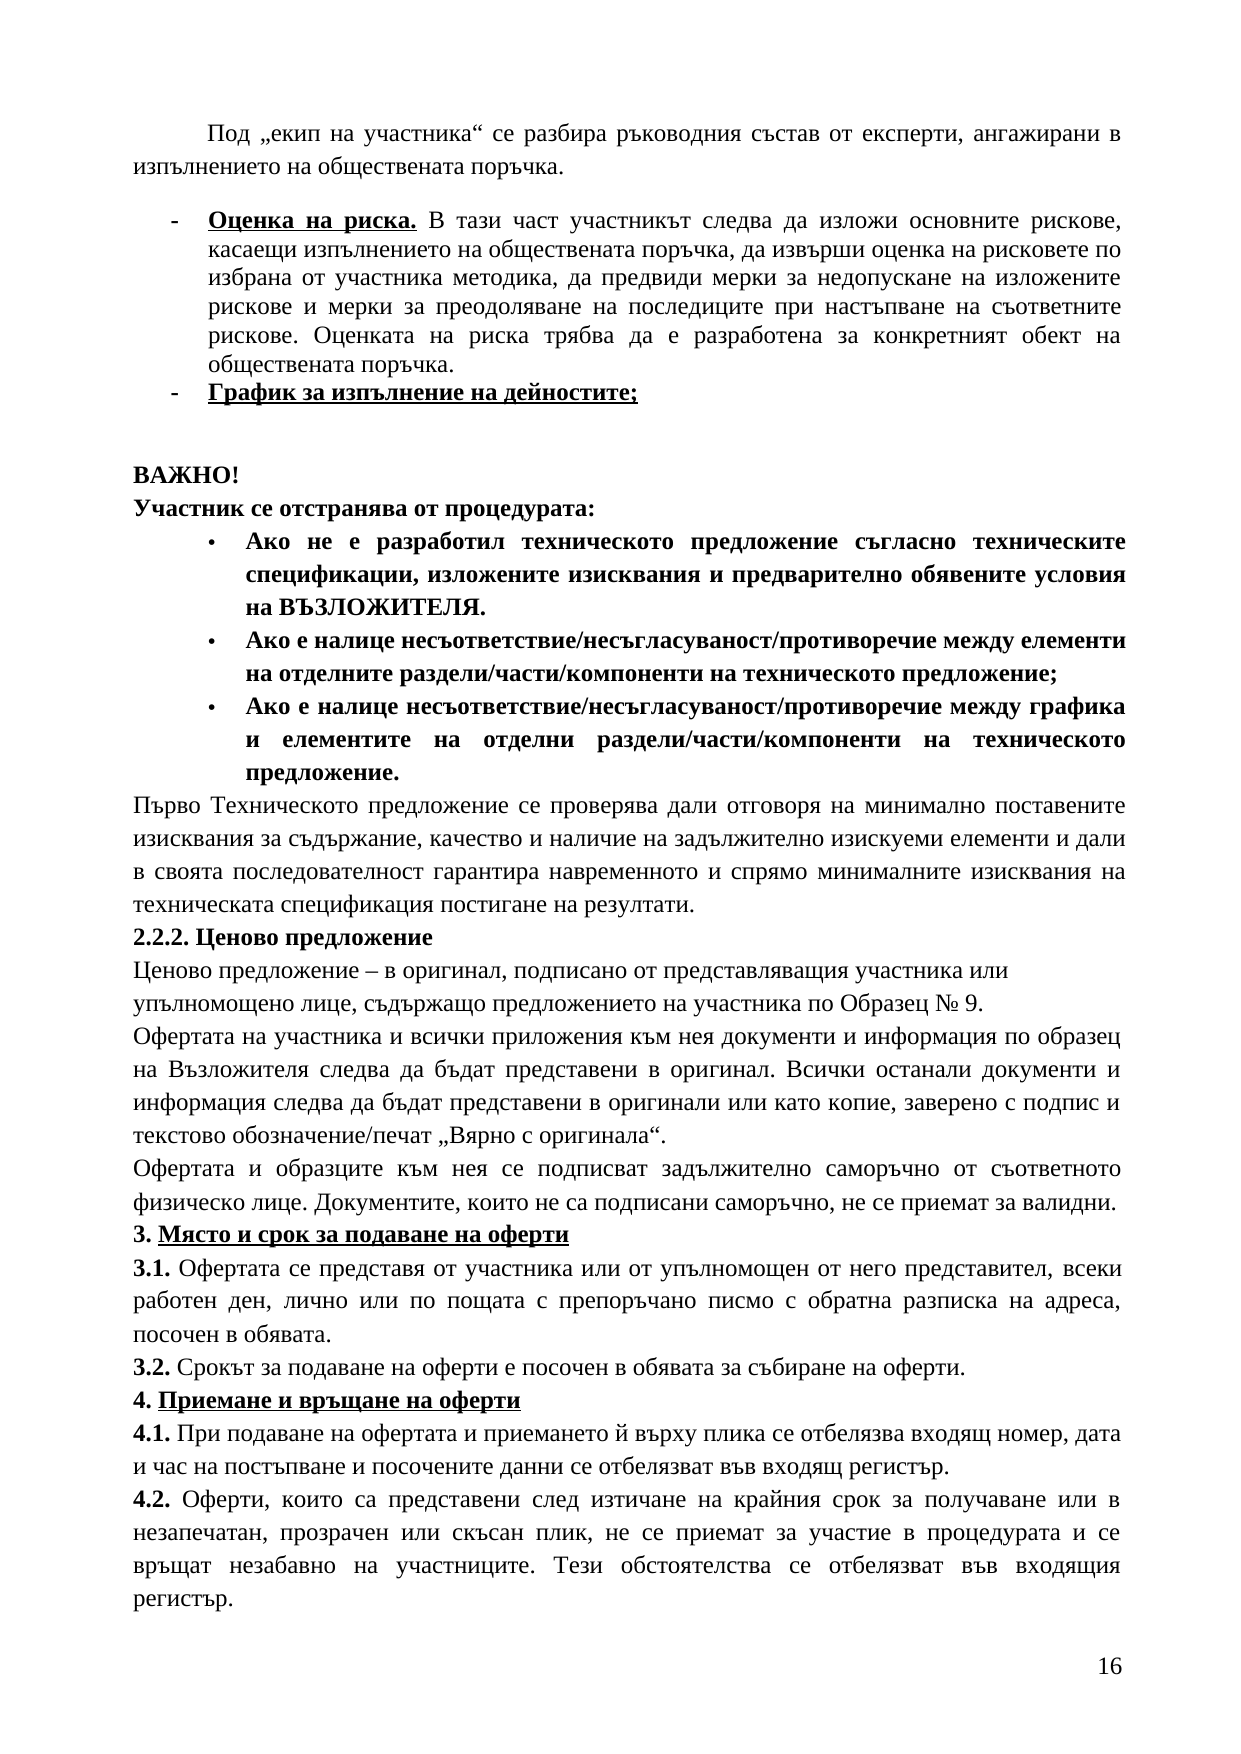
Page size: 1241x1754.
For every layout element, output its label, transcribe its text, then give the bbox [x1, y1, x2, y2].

text 2.2.2. Ценово предложение [133, 922, 1122, 951]
text Участник се отстранява от процедурата: [133, 493, 1127, 522]
list Ако не е разработил техническото предложение съгласно техническите спецификации, изложените изисквания и предварително обявените условия на ВЪЗЛОЖИТЕЛЯ. [208, 526, 1127, 621]
text 4. Приемане и връщане на оферти [133, 1385, 1122, 1413]
text 4.1. При подаване на офертата и приемането й върху плика се отбелязва входящ номер, дата и час на постъпване и посочените данни се отбелязват във входящ регистър. [133, 1418, 1122, 1479]
text Под „екип на участника“ се разбира ръководния състав от експерти, ангажирани в изпълнението на обществената поръчка. [133, 118, 1122, 180]
text Офертата на участника и всички приложения към нея документи и информация по образец на Възложителя следва да бъдат представени в оригинал. Всички останали документи и информация следва да бъдат представени в оригинали или като копие, заверено с подпис и текстово обозначение/печат „Вярно с оригинала“. [133, 1021, 1122, 1149]
text ВАЖНО! [133, 460, 1127, 489]
list Оценка на риска. В тази част участникът следва да изложи основните рискове, касаещи изпълнението на обществената поръчка, да извърши оценка на рисковете по избрана от участника методика, да предвиди мерки за недопускане на изложените рискове и мерки за преодоляване на последиците при настъпване на съответните рискове. Оценката на риска трябва да е разработена за конкретният обект на обществената поръчка. [170, 205, 1122, 377]
text Офертата и образците към нея се подписват задължително саморъчно от съответното физическо лице. Документите, които не са подписани саморъчно, не се приемат за валидни. [133, 1153, 1122, 1215]
text 4.2. Оферти, които са представени след изтичане на крайния срок за получаване или в незапечатан, прозрачен или скъсан плик, не се приемат за участие в процедурата и се връщат незабавно на участниците. Тези обстоятелства се отбелязват във входящия регистър. [133, 1484, 1122, 1612]
list График за изпълнение на дейностите; [170, 377, 1122, 406]
list Ако е налице несъответствие/несъгласуваност/противоречие между елементи на отделните раздели/части/компоненти на техническото предложение; [208, 625, 1127, 687]
list Ако е налице несъответствие/несъгласуваност/противоречие между графика и елементите на отделни раздели/части/компоненти на техническото предложение. [208, 691, 1127, 786]
text 3.1. Офертата се представя от участника или от упълномощен от него представител, всеки работен ден, лично или по пощата с препоръчано писмо с обратна разписка на адреса, посочен в обявата. [133, 1253, 1122, 1347]
text Първо Техническото предложение се проверява дали отговоря на минимално поставените изисквания за съдържание, качество и наличие на задължително изискуеми елементи и дали в своята последователност гарантира навременното и спрямо минималните изисквания на техническата спецификация постигане на резултати. [133, 790, 1127, 918]
text 3.2. Срокът за подаване на оферти е посочен в обявата за събиране на оферти. [133, 1352, 1122, 1380]
text 3. Място и срок за подаване на оферти [133, 1219, 1122, 1248]
text Ценово предложение – в оригинал, подписано от представляващия участника или упълномощено лице, съдържащо предложението на участника по Образец № 9. [133, 955, 1122, 1017]
